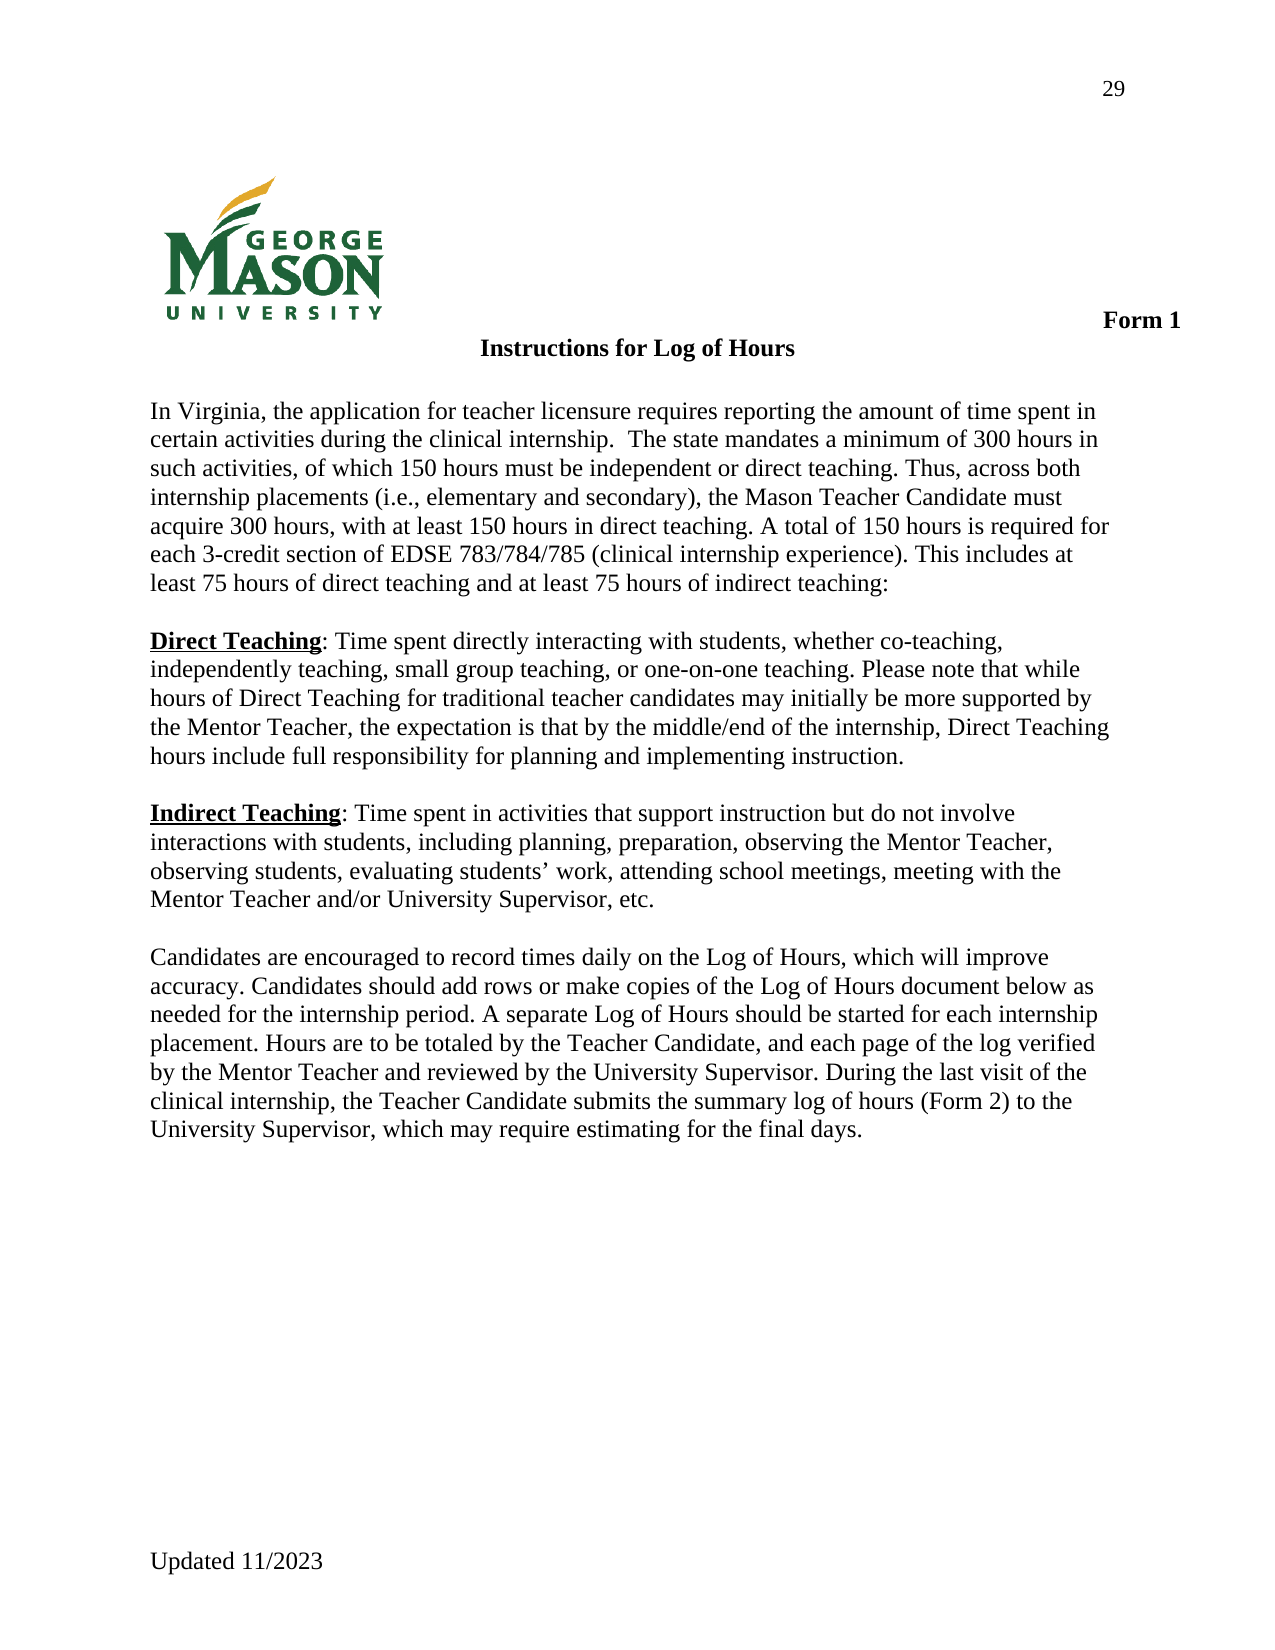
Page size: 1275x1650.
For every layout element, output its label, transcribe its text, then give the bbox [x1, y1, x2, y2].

text Direct Teaching: Time spent directly interacting with students, whether co-teaching, independently teaching, small group teaching, or one-on-one teaching. Please note that while hours of Direct Teaching for traditional teacher candidates may initially be more supported by the Mentor Teacher, the expectation is that by the middle/end of the internship, Direct Teaching hours include full responsibility for planning and implementing instruction. [150, 626, 1125, 769]
text Indirect Teaching: Time spent in activities that support instruction but do not involve interactions with students, including planning, preparation, observing the Mentor Teacher, observing students, evaluating students’ work, attending school meetings, meeting with the Mentor Teacher and/or University Supervisor, etc. [150, 798, 1125, 913]
subtitle Instructions for Log of Hours [150, 333, 1125, 362]
text In Virginia, the application for teacher licensure requires reporting the amount of time spent in certain activities during the clinical internship. The state mandates a minimum of 300 hours in such activities, of which 150 hours must be independent or direct teaching. Thus, across both internship placements (i.e., elementary and secondary), the Mason Teacher Candidate must acquire 300 hours, with at least 150 hours in direct teaching. A total of 150 hours is required for each 3-credit section of EDSE 783/784/785 (clinical internship experience). This includes at least 75 hours of direct teaching and at least 75 hours of indirect teaching: [150, 396, 1125, 597]
text Candidates are encouraged to record times daily on the Log of Hours, which will improve accuracy. Candidates should add rows or make copies of the Log of Hours document below as needed for the internship period. A separate Log of Hours should be started for each internship placement. Hours are to be totaled by the Teacher Candidate, and each page of the log verified by the Mentor Teacher and reviewed by the University Supervisor. During the last visit of the clinical internship, the Teacher Candidate submits the summary log of hours (Form 2) to the University Supervisor, which may require estimating for the final days. [150, 942, 1125, 1143]
subtitle Form 1 [150, 171, 1125, 333]
picture [150, 170, 395, 328]
